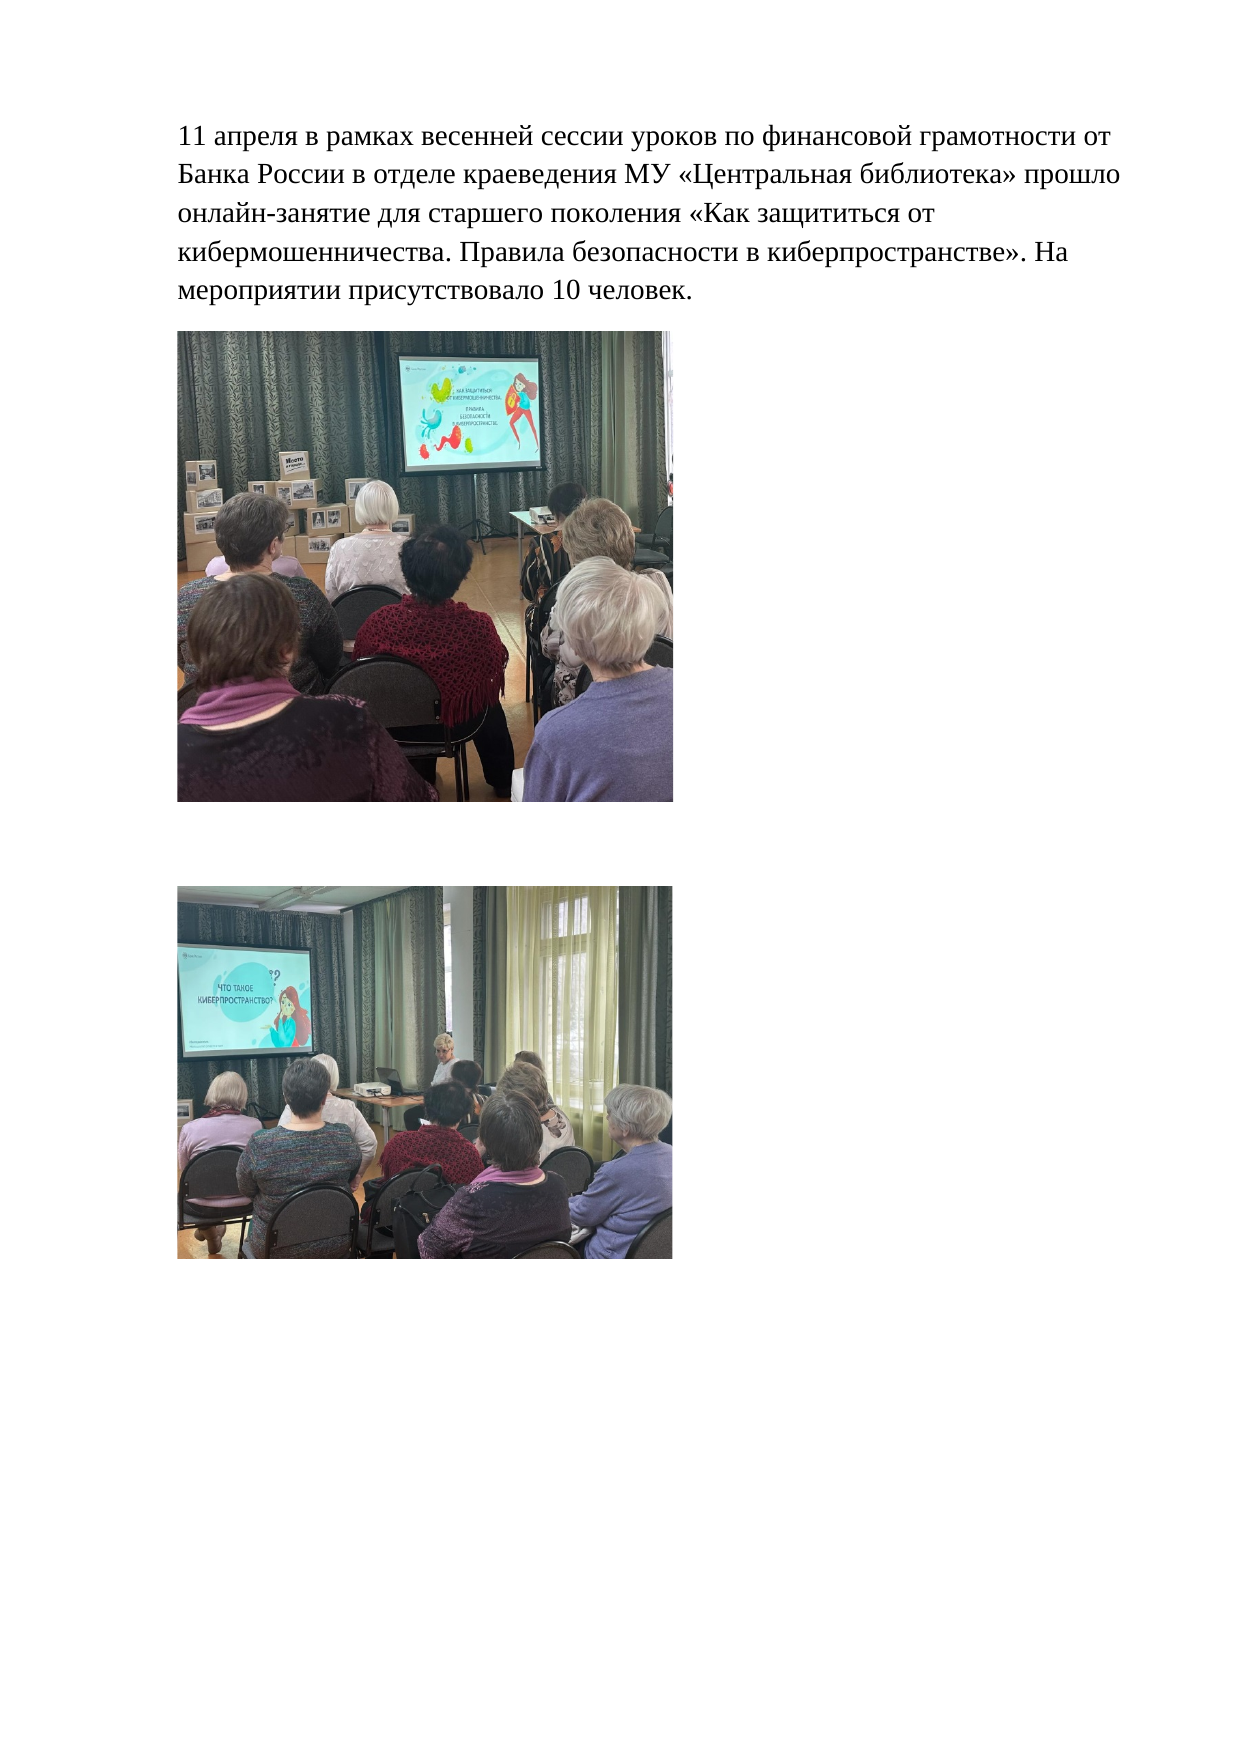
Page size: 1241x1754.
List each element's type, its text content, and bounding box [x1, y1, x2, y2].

picture [177, 331, 674, 802]
picture [177, 886, 673, 1259]
text 11 апреля в рамках весенней сессии уроков по финансовой грамотности от Банка России в отделе краеведения МУ «Центральная библиотека» прошло онлайн-занятие для старшего поколения «Как защититься от кибермошенничества. Правила безопасности в киберпространстве». На мероприятии присутствовало 10 человек. [177, 118, 1152, 306]
